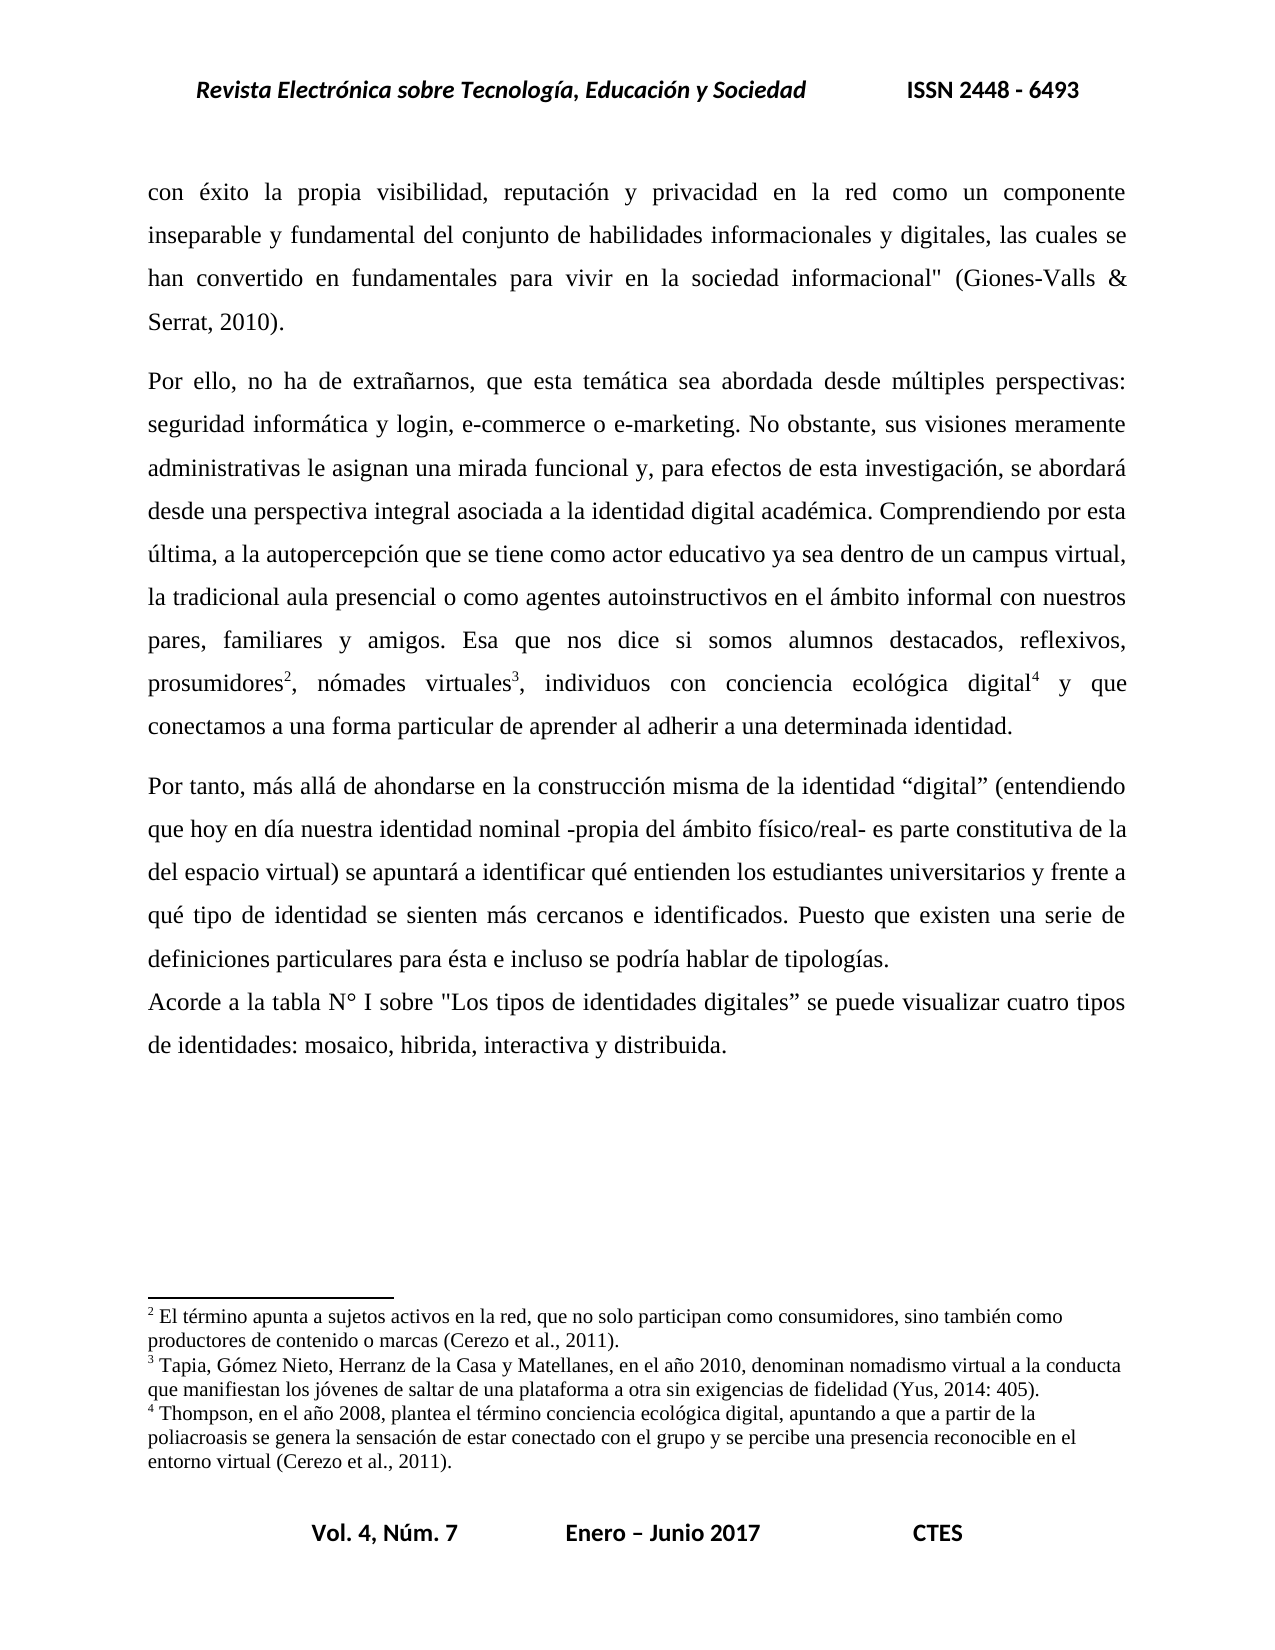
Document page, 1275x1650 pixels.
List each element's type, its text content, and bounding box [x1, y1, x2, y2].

text Por ello, no ha de extrañarnos, que esta temática sea abordada desde múltiples perspectivas: seguridad informática y login, e-commerce o e-marketing. No obstante, sus visiones meramente administrativas le asignan una mirada funcional y, para efectos de esta investigación, se abordará desde una perspectiva integral asociada a la identidad digital académica. Comprendiendo por esta última, a la autopercepción que se tiene como actor educativo ya sea dentro de un campus virtual, la tradicional aula presencial o como agentes autoinstructivos en el ámbito informal con nuestros pares, familiares y amigos. Esa que nos dice si somos alumnos destacados, reflexivos, prosumidores, nómades virtuales, individuos con conciencia ecológica digital y que conectamos a una forma particular de aprender al adherir a una determinada identidad. [148, 366, 1127, 740]
text Por tanto, más allá de ahondarse en la construcción misma de la identidad “digital” (entendiendo que hoy en día nuestra identidad nominal -propia del ámbito físico/real- es parte constitutiva de la del espacio virtual) se apuntará a identificar qué entienden los estudiantes universitarios y frente a qué tipo de identidad se sienten más cercanos e identificados. Puesto que existen una serie de definiciones particulares para ésta e incluso se podría hablar de tipologías. [148, 771, 1127, 972]
text Acorde a la tabla N° I sobre "Los tipos de identidades digitales” se puede visualizar cuatro tipos de identidades: mosaico, hibrida, interactiva y distribuida. [148, 987, 1127, 1059]
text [148, 177, 1127, 335]
